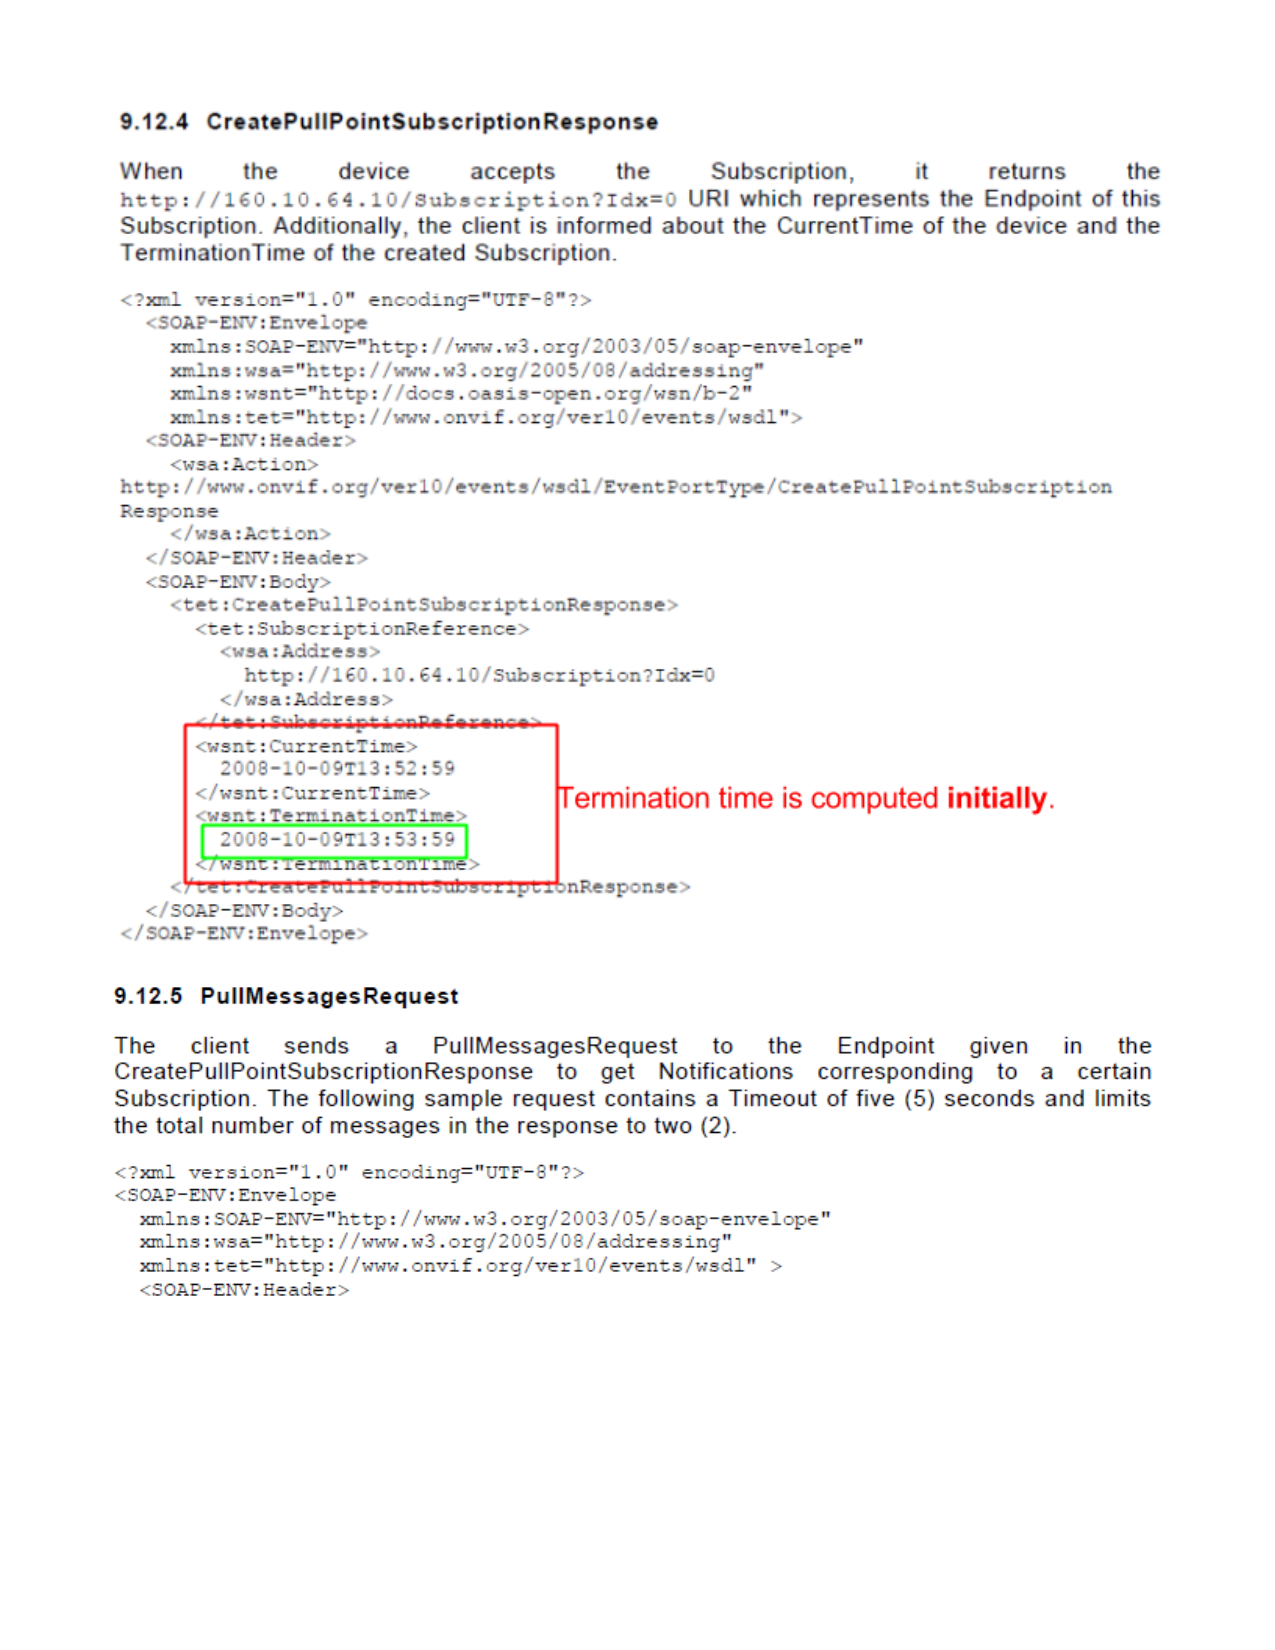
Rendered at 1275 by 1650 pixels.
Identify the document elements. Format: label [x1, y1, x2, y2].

picture [105, 105, 1171, 950]
picture [105, 983, 1171, 1311]
